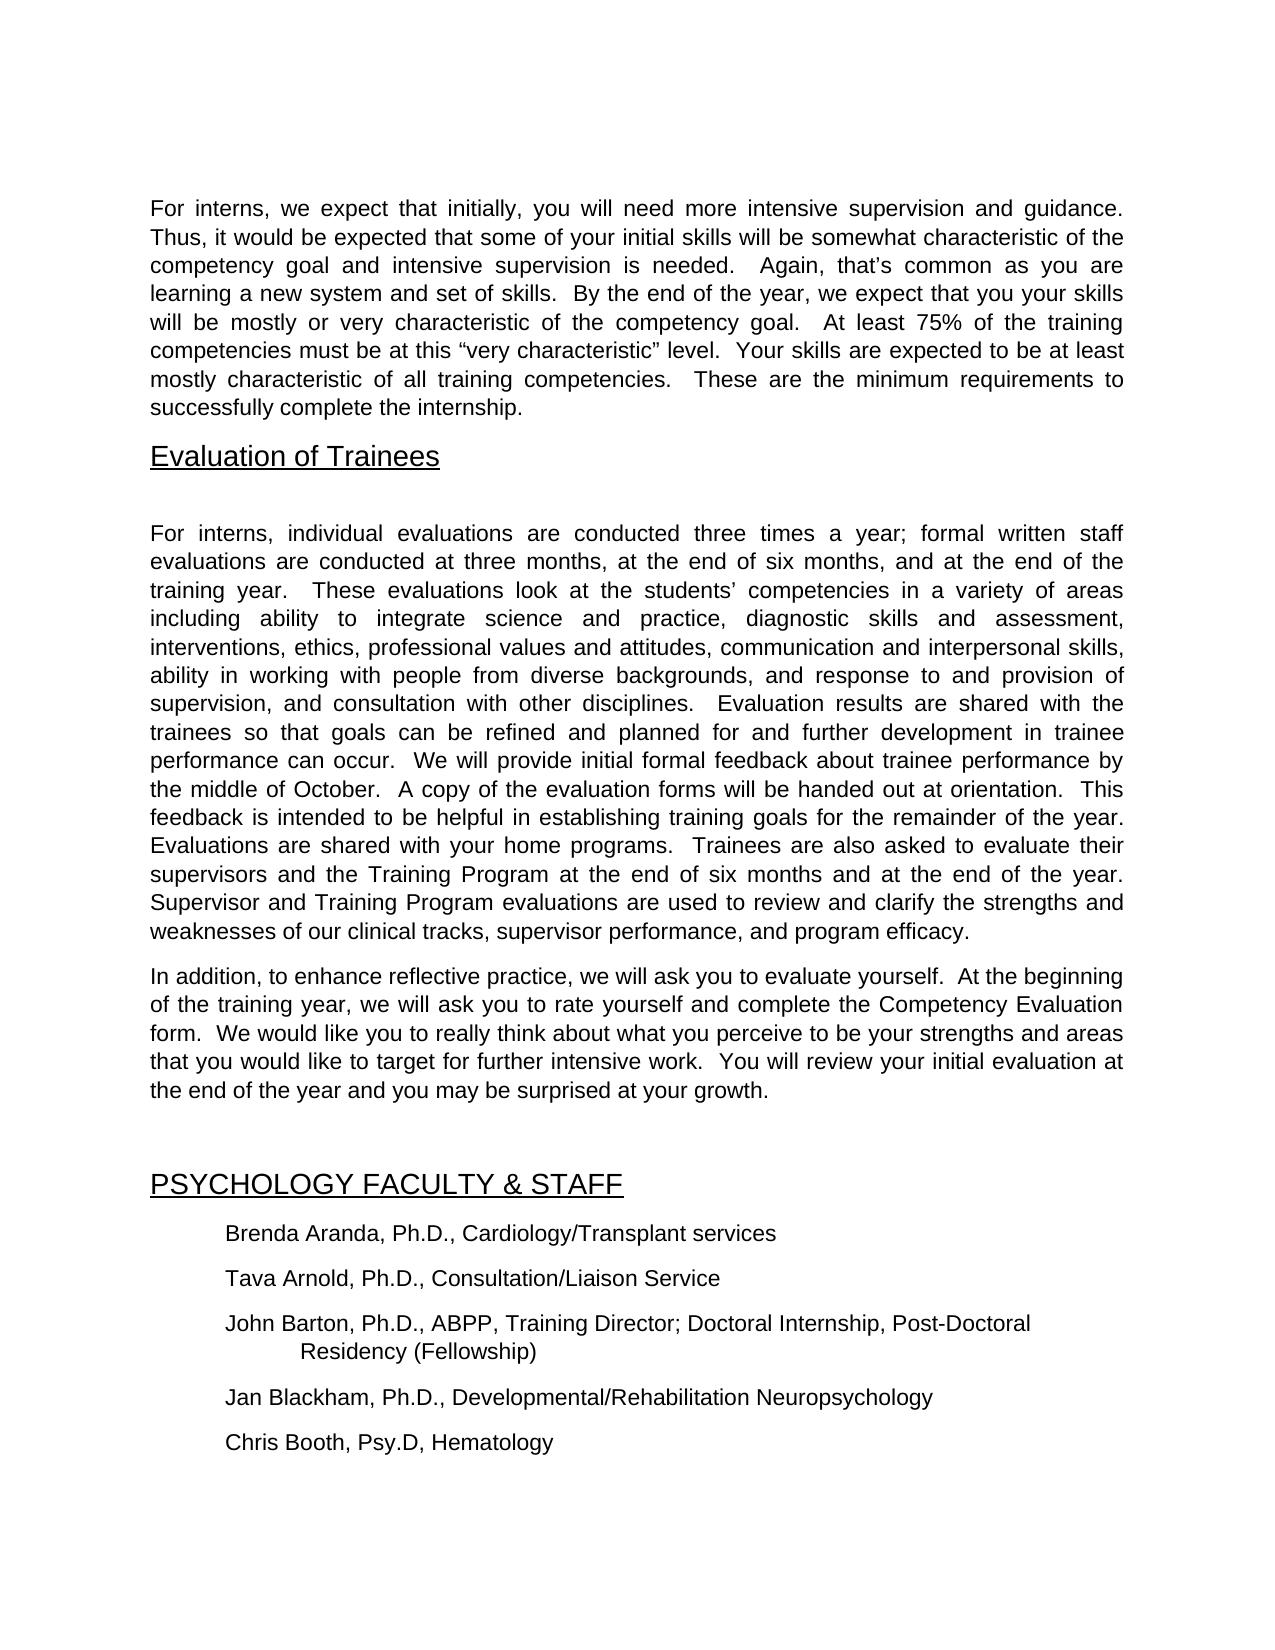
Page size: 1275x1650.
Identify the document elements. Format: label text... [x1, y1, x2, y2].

text Tava Arnold, Ph.D., Consultation/Liaison Service [150, 1265, 1125, 1291]
text For interns, individual evaluations are conducted three times a year; formal written staff evaluations are conducted at three months, at the end of six months, and at the end of the training year. These evaluations look at the students’ competencies in a variety of areas including ability to integrate science and practice, diagnostic skills and assessment, interventions, ethics, professional values and attitudes, communication and interpersonal skills, ability in working with people from diverse backgrounds, and response to and provision of supervision, and consultation with other disciplines. Evaluation results are shared with the trainees so that goals can be refined and planned for and further development in trainee performance can occur. We will provide initial formal feedback about trainee performance by the middle of October. A copy of the evaluation forms will be handed out at orientation. This feedback is intended to be helpful in establishing training goals for the remainder of the year. Evaluations are shared with your home programs. Trainees are also asked to evaluate their supervisors and the Training Program at the end of six months and at the end of the year. Supervisor and Training Program evaluations are used to review and clarify the strengths and weaknesses of our clinical tracks, supervisor performance, and program efficacy. [150, 520, 1125, 944]
text In addition, to enhance reflective practice, we will ask you to evaluate yourself. At the beginning of the training year, we will ask you to rate yourself and complete the Competency Evaluation form. We would like you to really think about what you perceive to be your strengths and areas that you would like to target for further intensive work. You will review your initial evaluation at the end of the year and you may be surprised at your growth. [150, 963, 1125, 1103]
text PSYCHOLOGY FACULTY & STAFF [150, 1167, 1125, 1200]
text Brenda Aranda, Ph.D., Cardiology/Transplant services [150, 1220, 1125, 1246]
subtitle Evaluation of Trainees [150, 439, 1125, 473]
text For interns, we expect that initially, you will need more intensive supervision and guidance. Thus, it would be expected that some of your initial skills will be somewhat characteristic of the competency goal and intensive supervision is needed. Again, that’s common as you are learning a new system and set of skills. By the end of the year, we expect that you your skills will be mostly or very characteristic of the competency goal. At least 75% of the training competencies must be at this “very characteristic” level. Your skills are expected to be at least mostly characteristic of all training competencies. These are the minimum requirements to successfully complete the internship. [150, 195, 1125, 421]
text Chris Booth, Psy.D, Hematology [150, 1428, 1125, 1455]
text Jan Blackham, Ph.D., Developmental/Rehabilitation Neuropsychology [150, 1383, 1125, 1410]
text John Barton, Ph.D., ABPP, Training Director; Doctoral Internship, Post-Doctoral Residency (Fellowship) [150, 1310, 1125, 1365]
